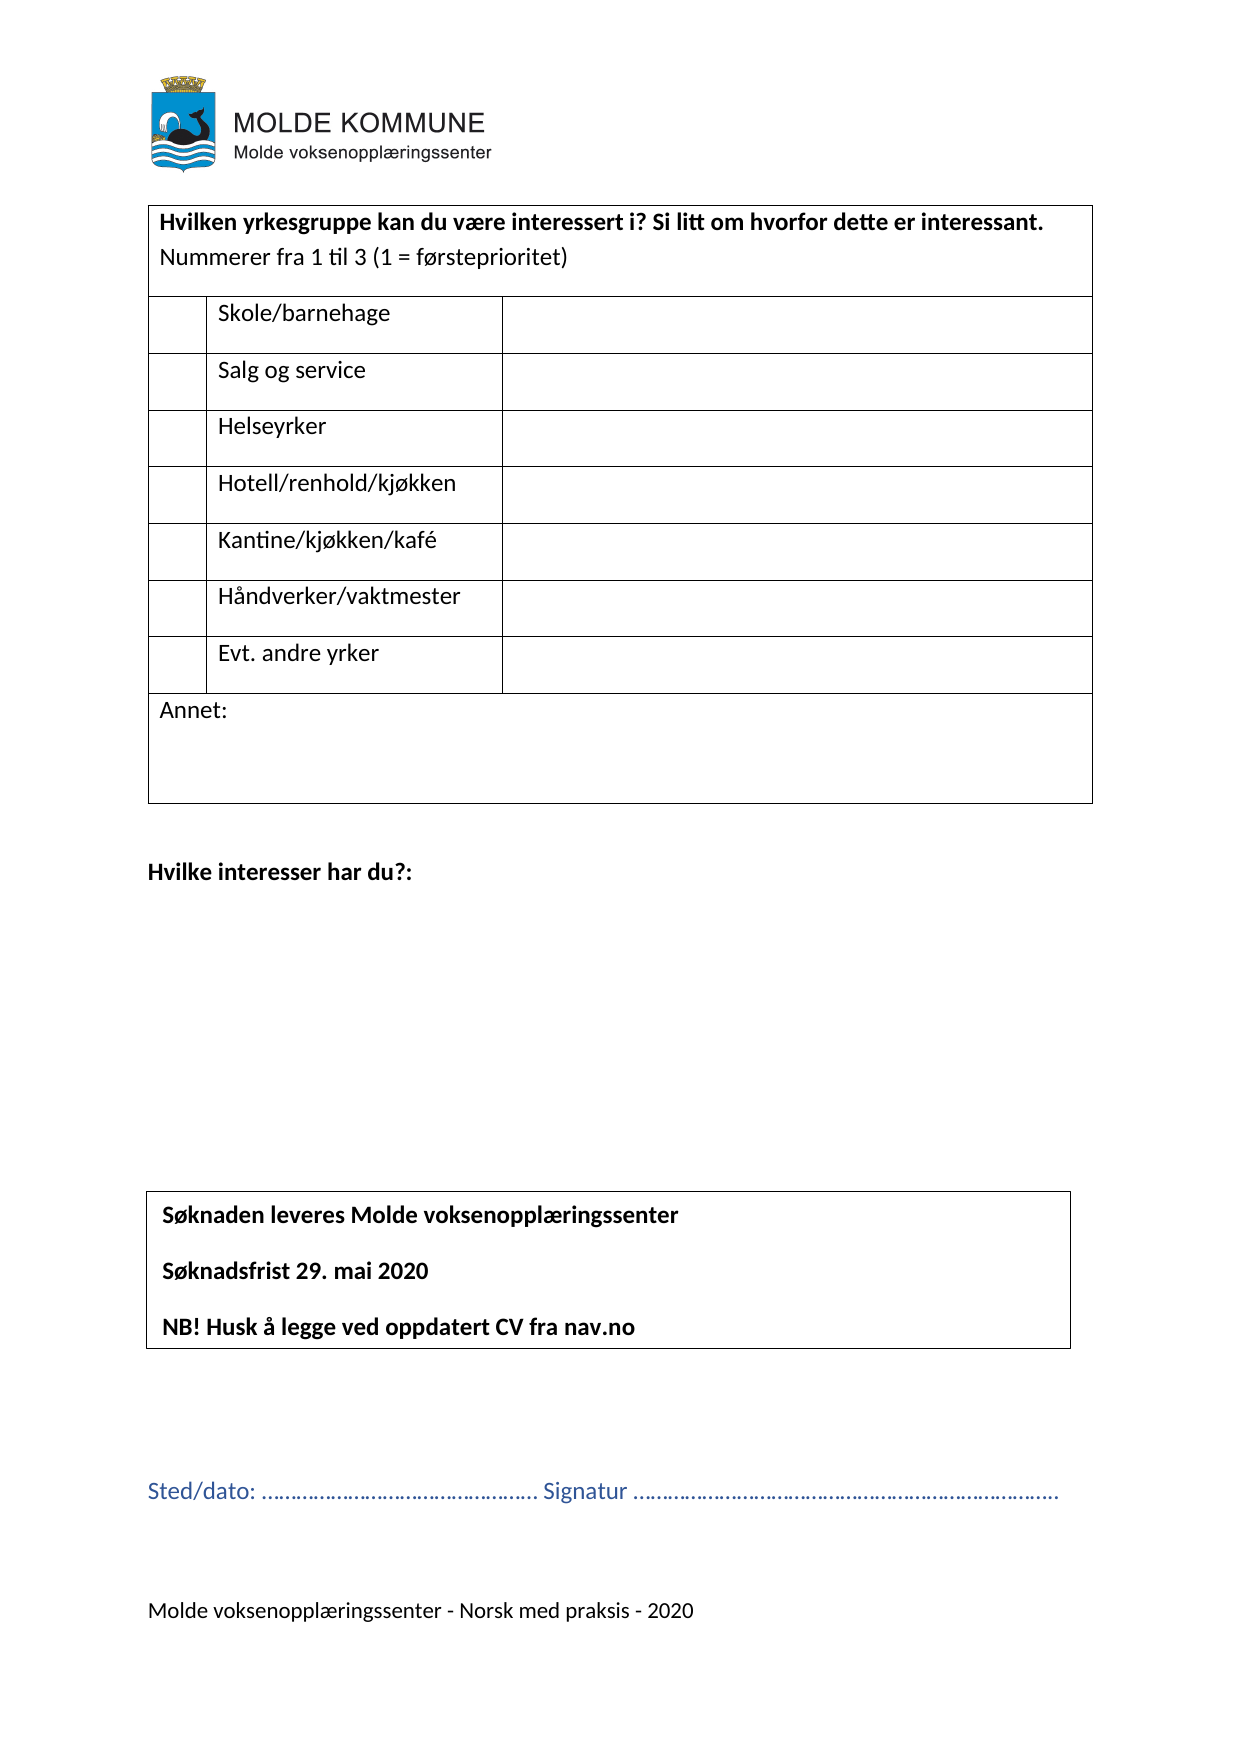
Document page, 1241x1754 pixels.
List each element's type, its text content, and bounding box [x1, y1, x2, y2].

table_cell Håndverker/vaktmester [207, 581, 502, 636]
table_cell [149, 637, 206, 693]
table_cell Helseyrker [207, 411, 502, 466]
table_cell [503, 467, 1092, 523]
table_cell [503, 524, 1092, 579]
text Hvilke interesser har du?: [148, 856, 1093, 887]
table_cell [149, 411, 206, 466]
table_cell [503, 411, 1092, 466]
table_header Hvilken yrkesgruppe kan du være interessert i? Si litt om hvorfor dette er interessant. Nummerer fra 1 til 3 (1 = førsteprioritet) [149, 206, 1092, 296]
table_cell Evt. andre yrker [207, 637, 502, 693]
table_cell Hotell/renhold/kjøkken [207, 467, 502, 523]
table_cell Salg og service [207, 354, 502, 409]
table_cell [149, 297, 206, 353]
table_cell Kantine/kjøkken/kafé [207, 524, 502, 579]
table_cell Annet: [149, 694, 1092, 802]
table_cell Skole/barnehage [207, 297, 502, 353]
table_cell [503, 297, 1092, 353]
table_cell [149, 354, 206, 409]
table_cell [149, 467, 206, 523]
picture [147, 73, 492, 177]
table_cell [149, 524, 206, 579]
table_cell [149, 581, 206, 636]
table_cell [503, 354, 1092, 409]
table_cell [503, 581, 1092, 636]
table_cell [503, 637, 1092, 693]
text Sted/dato: ………………………………………… Signatur ……………………………………………………………….. [148, 1475, 1093, 1506]
